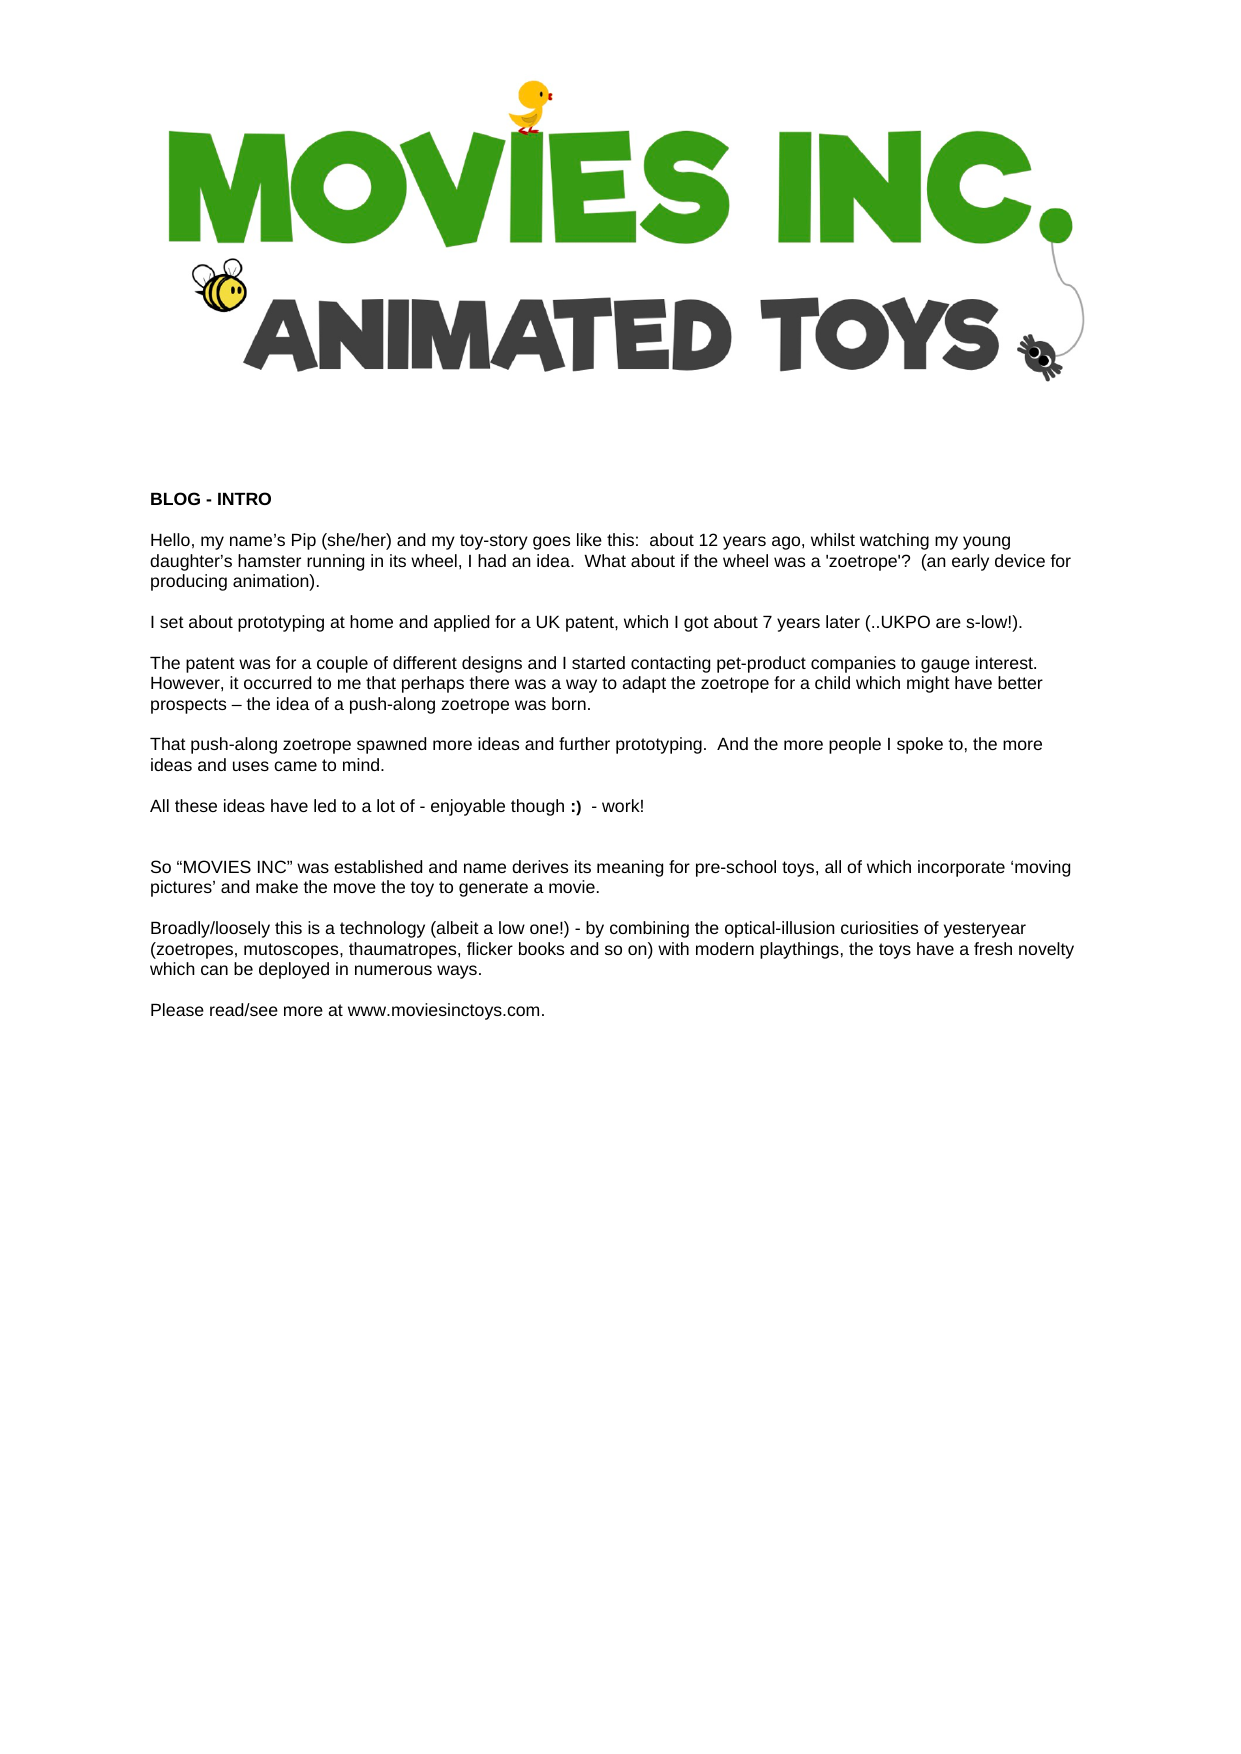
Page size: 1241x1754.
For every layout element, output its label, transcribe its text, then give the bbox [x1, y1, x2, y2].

text Hello, my name’s Pip (she/her) and my toy-story goes like this: about 12 years ago, whilst watching my young daughter’s hamster running in its wheel, I had an idea. What about if the wheel was a 'zoetrope'? (an early device for producing animation). [150, 530, 1090, 591]
text All these ideas have led to a lot of - enjoyable though :) - work! [150, 795, 1090, 816]
text The patent was for a couple of different designs and I started contacting pet-product companies to gauge interest. However, it occurred to me that perhaps there was a way to adapt the zoetrope for a child which might have better prospects – the idea of a push-along zoetrope was born. [150, 652, 1090, 714]
text BLOG - INTRO [150, 489, 1090, 509]
picture [150, 72, 1090, 408]
text I set about prototyping at home and applied for a UK patent, which I got about 7 years later (..UKPO are s-low!). [150, 612, 1090, 632]
text Broadly/loosely this is a technology (albeit a low one!) - by combining the optical-illusion curiosities of yesteryear (zoetropes, mutoscopes, thaumatropes, flicker books and so on) with modern playthings, the toys have a fresh novelty which can be deployed in numerous ways. [150, 918, 1090, 979]
text So “MOVIES INC” was established and name derives its meaning for pre-school toys, all of which incorporate ‘moving pictures’ and make the move the toy to generate a movie. [150, 857, 1090, 897]
text Please read/see more at www.moviesinctoys.com. [150, 999, 1090, 1020]
text That push-along zoetrope spawned more ideas and further prototyping. And the more people I spoke to, the more ideas and uses came to mind. [150, 734, 1090, 775]
